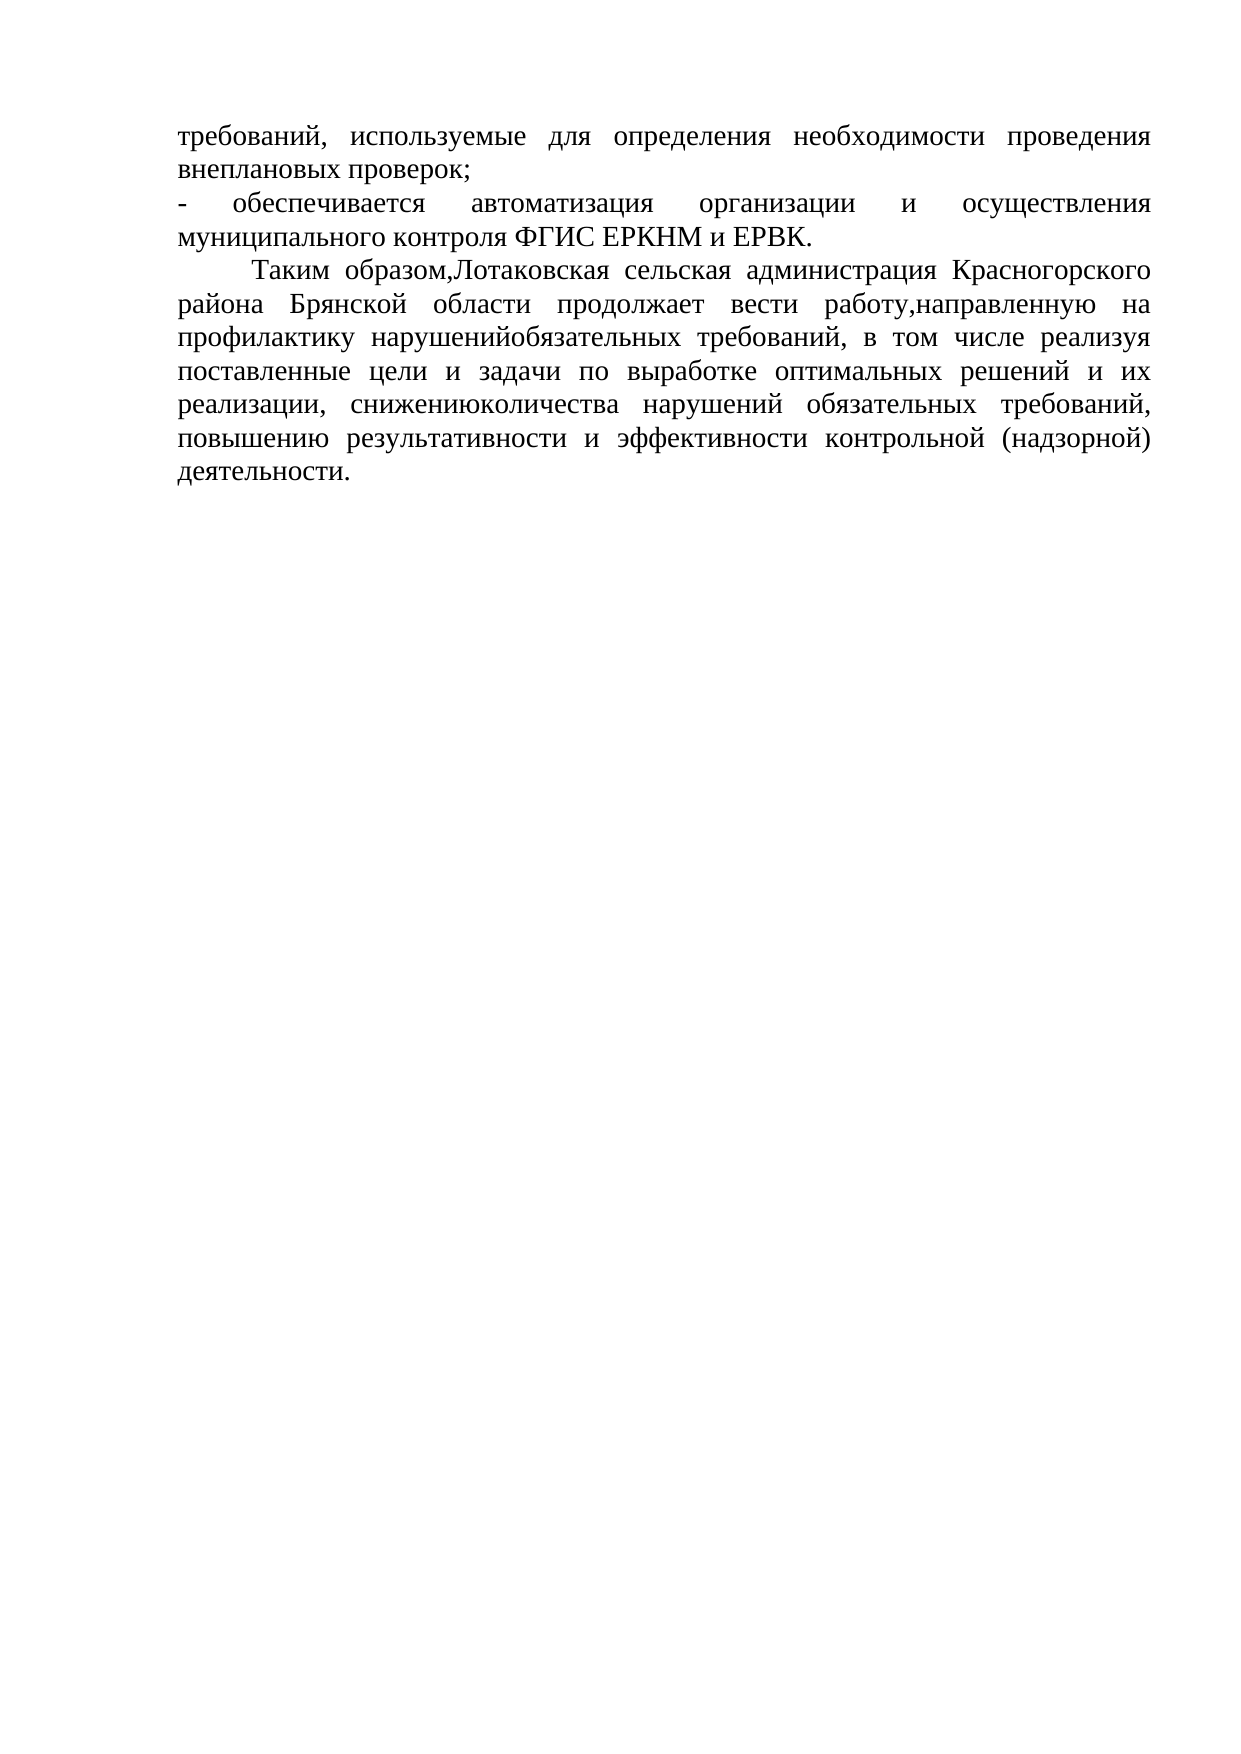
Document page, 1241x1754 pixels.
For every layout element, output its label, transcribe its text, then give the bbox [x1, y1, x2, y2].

text Таким образом,Лотаковская сельская администрация Красногорского района Брянской области продолжает вести работу,направленную на профилактику нарушенийобязательных требований, в том числе реализуя поставленные цели и задачи по выработке оптимальных решений и их реализации, снижениюколичества нарушений обязательных требований, повышению результативности и эффективности контрольной (надзорной) деятельности. [177, 252, 1152, 487]
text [177, 118, 1152, 185]
text - обеспечивается автоматизация организации и осуществления муниципального контроля ФГИС ЕРКНМ и ЕРВК. [177, 185, 1152, 252]
